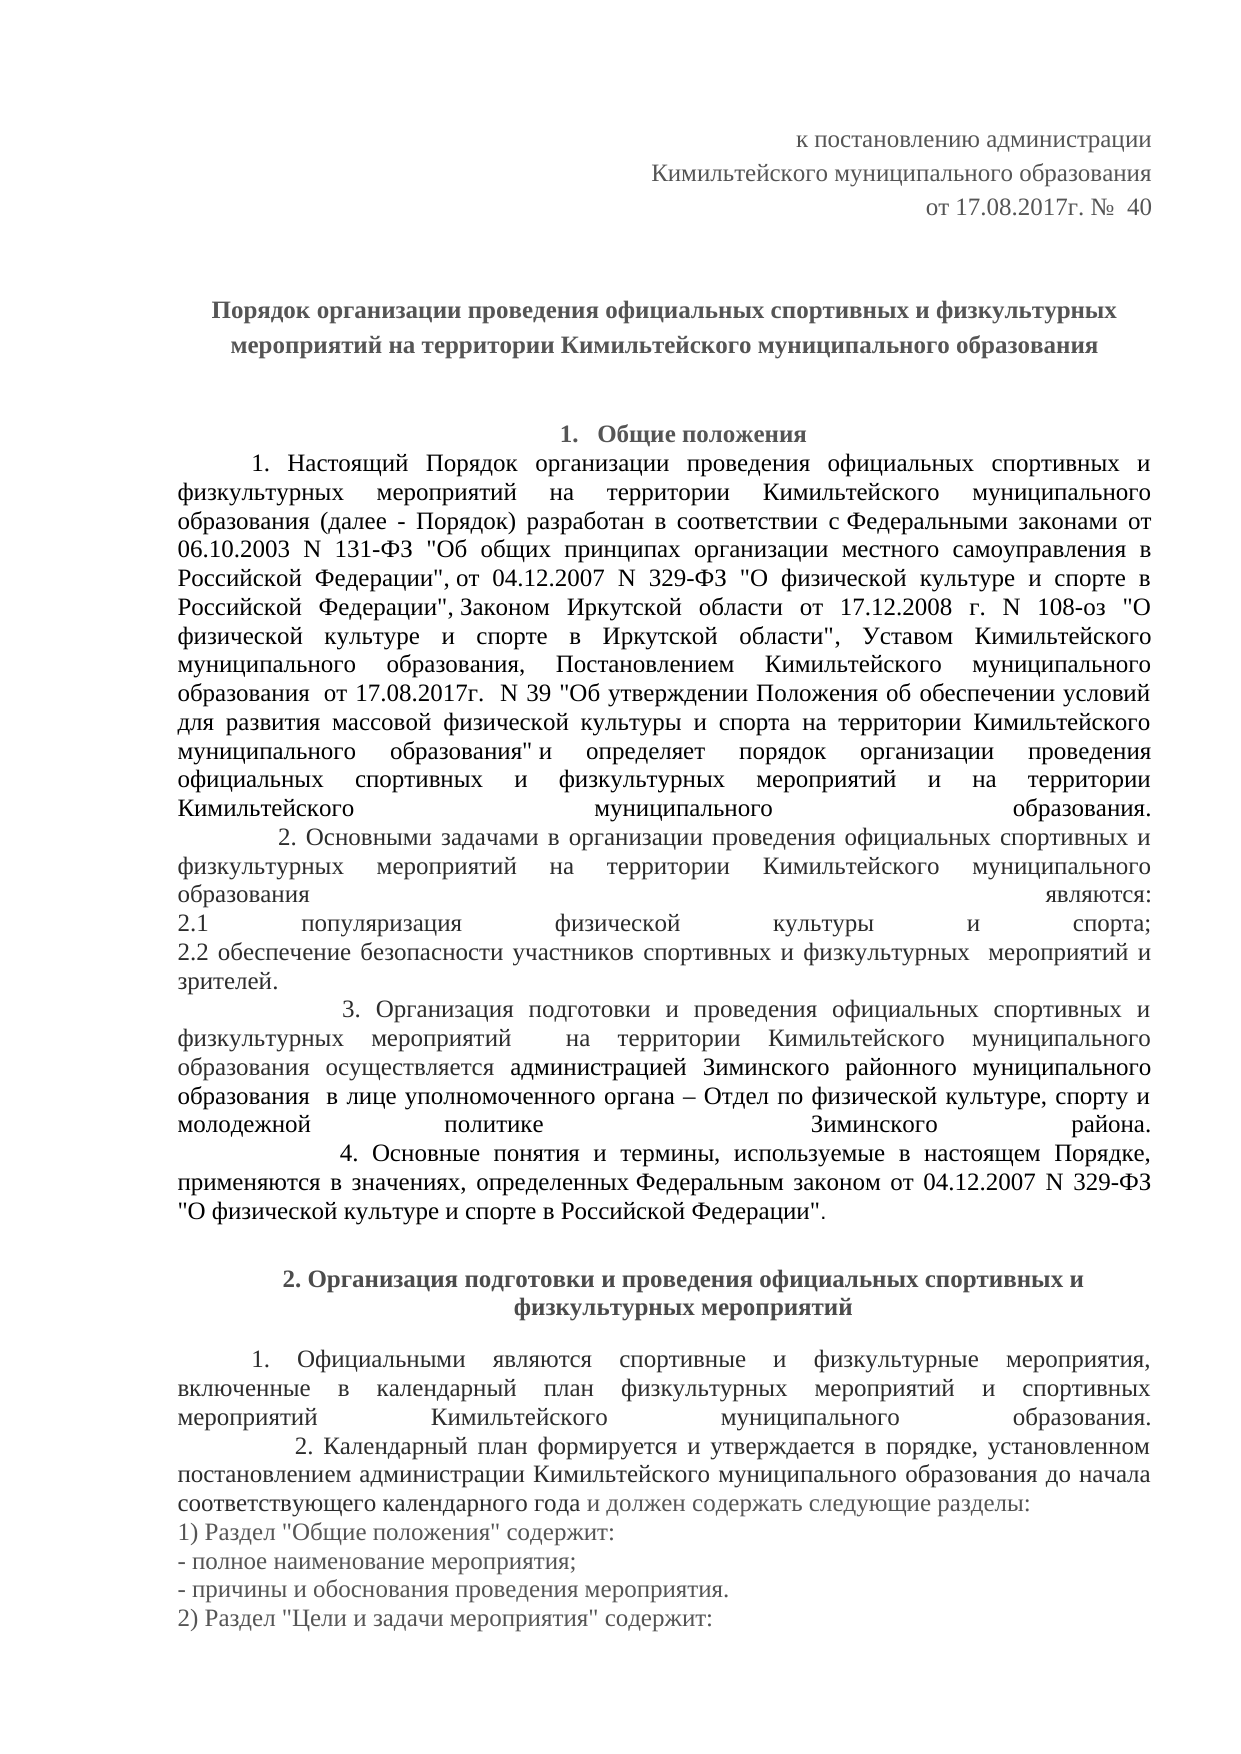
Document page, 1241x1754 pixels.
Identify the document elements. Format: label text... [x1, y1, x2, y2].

text Кимильтейского муниципального образования [177, 152, 1152, 187]
text - полное наименование мероприятия; [177, 1546, 1152, 1574]
text - причины и обоснования проведения мероприятия. [177, 1574, 1152, 1603]
text к постановлению администрации [177, 118, 1152, 152]
text 2) Раздел "Цели и задачи мероприятия" содержит: [177, 1603, 1152, 1632]
list Общие положения [215, 414, 1152, 448]
text Порядок организации проведения официальных спортивных и физкультурных мероприятий на территории Кимильтейского муниципального образования [177, 290, 1152, 359]
text 2. Организация подготовки и проведения официальных спортивных и физкультурных мероприятий [215, 1264, 1152, 1321]
text 1) Раздел "Общие положения" содержит: [177, 1517, 1152, 1546]
text 1. Официальными являются спортивные и физкультурные мероприятия, включенные в календарный план физкультурных мероприятий и спортивных мероприятий Кимильтейского муниципального образования. 2. Календарный план формируется и утверждается в порядке, установленном постановлением администрации Кимильтейского муниципального образования до начала соответствующего календарного года и должен содержать следующие разделы: [177, 1344, 1152, 1517]
text 1. Настоящий Порядок организации проведения официальных спортивных и физкультурных мероприятий на территории Кимильтейского муниципального образования (далее - Порядок) разработан в соответствии с Федеральными законами от 06.10.2003 N 131-ФЗ "Об общих принципах организации местного самоуправления в Российской Федерации", от 04.12.2007 N 329-ФЗ "О физической культуре и спорте в Российской Федерации", Законом Иркутской области от 17.12.2008 г. N 108-оз "О физической культуре и спорте в Иркутской области", Уставом Кимильтейского муниципального образования, Постановлением Кимильтейского муниципального образования от 17.08.2017г. N 39 "Об утверждении Положения об обеспечении условий для развития массовой физической культуры и спорта на территории Кимильтейского муниципального образования" и определяет порядок организации проведения официальных спортивных и физкультурных мероприятий и на территории Кимильтейского муниципального образования. 2. Основными задачами в организации проведения официальных спортивных и физкультурных мероприятий на территории Кимильтейского муниципального образования являются: 2.1 популяризация физической культуры и спорта; 2.2 обеспечение безопасности участников спортивных и физкультурных мероприятий и зрителей. 3. Организация подготовки и проведения официальных спортивных и физкультурных мероприятий на территории Кимильтейского муниципального образования осуществляется администрацией Зиминского районного муниципального образования в лице уполномоченного органа – Отдел по физической культуре, спорту и молодежной политике Зиминского района. 4. Основные понятия и термины, используемые в настоящем Порядке, применяются в значениях, определенных Федеральным законом от 04.12.2007 N 329-ФЗ "О физической культуре и спорте в Российской Федерации". [177, 448, 1152, 1224]
text от 17.08.2017г. № 40 [177, 187, 1152, 221]
